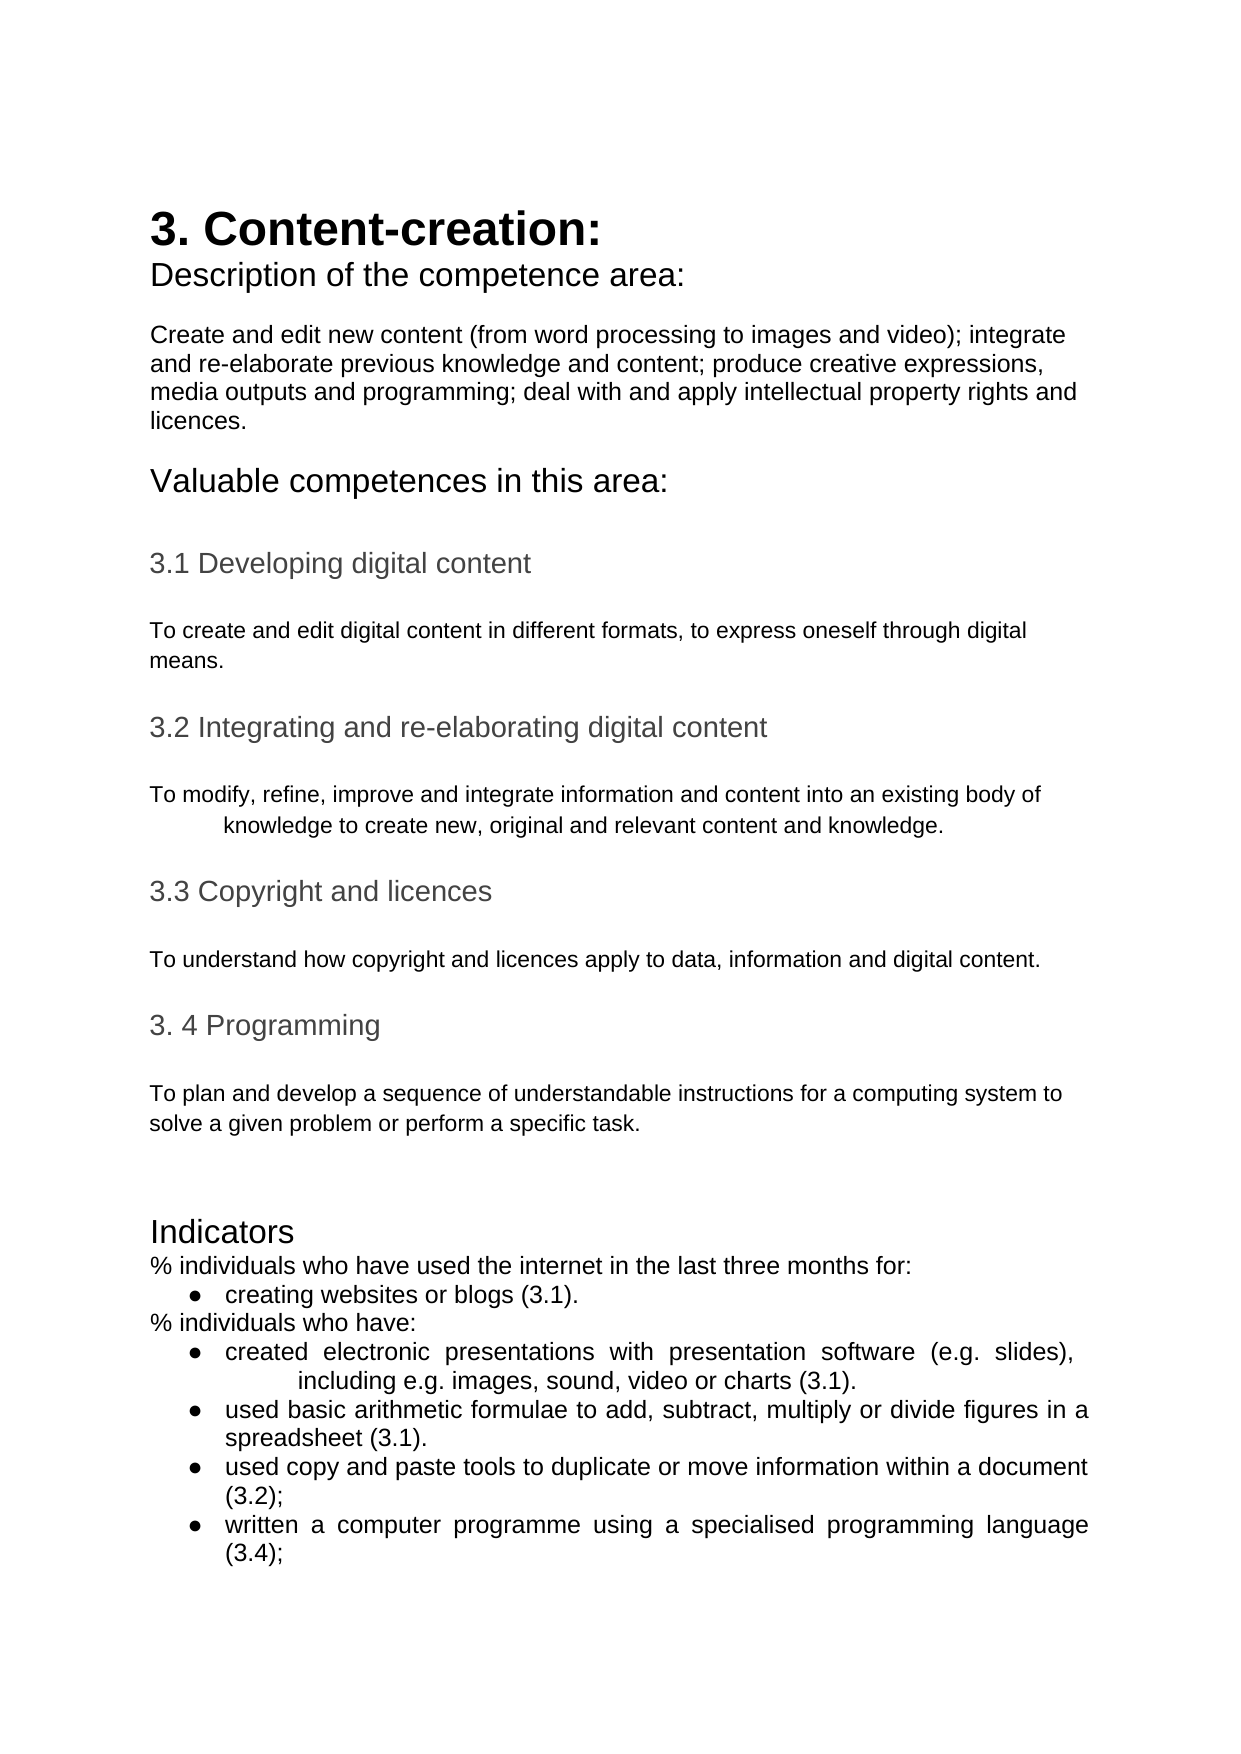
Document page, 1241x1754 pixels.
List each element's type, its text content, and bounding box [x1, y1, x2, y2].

list used copy and paste tools to duplicate or move information within a document (3.2); [187, 1452, 1090, 1510]
subtitle Valuable competences in this area: [150, 461, 1090, 500]
text % individuals who have: [150, 1308, 1090, 1337]
list creating websites or blogs (3.1). [187, 1280, 1090, 1308]
table_header 3.1 Developing digital content To create and edit digital content in different formats, to express oneself through digital means. 3.2 Integrating and re-elaborating digital content To modify, refine, improve and integrate information and content into an existing body of knowledge to create new, original and relevant content and knowledge. 3.3 Copyright and licences To understand how copyright and licences apply to data, information and digital content. 3. 4 Programming To plan and develop a sequence of understandable instructions for a computing system to solve a given problem or perform a specific task. [139, 505, 1079, 1183]
text Create and edit new content (from word processing to images and video); integrate and re-elaborate previous knowledge and content; produce creative expressions, media outputs and programming; deal with and apply intellectual property rights and licences. [150, 320, 1090, 435]
list used basic arithmetic formulae to add, subtract, multiply or divide figures in a spreadsheet (3.1). [187, 1395, 1090, 1452]
subtitle 3. Content-creation: [150, 200, 1090, 255]
list written a computer programme using a specialised programming language (3.4); [187, 1510, 1090, 1567]
list created electronic presentations with presentation software (e.g. slides), including e.g. images, sound, video or charts (3.1). [187, 1337, 1090, 1395]
subtitle Indicators [150, 1212, 1090, 1251]
text % individuals who have used the internet in the last three months for: [150, 1251, 1090, 1280]
subtitle Description of the competence area: [150, 255, 1090, 293]
